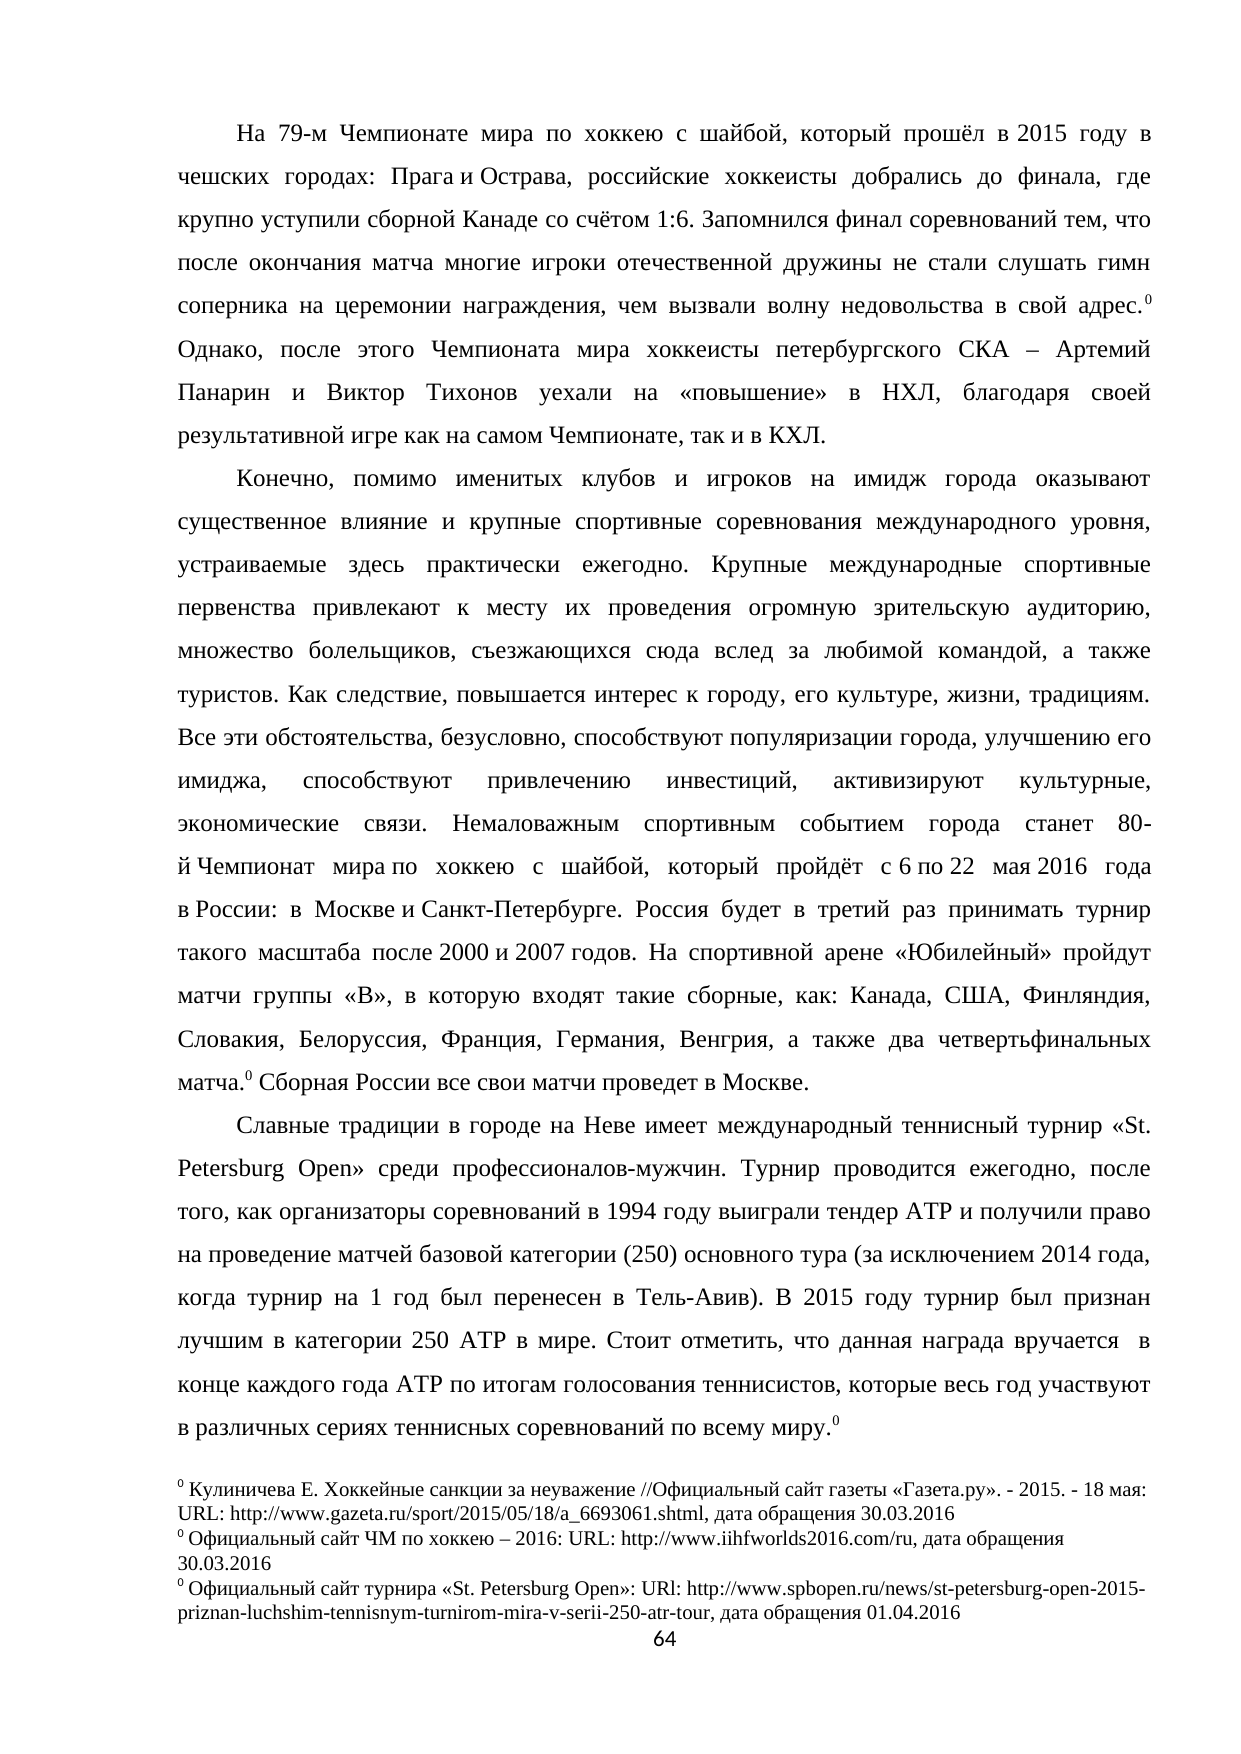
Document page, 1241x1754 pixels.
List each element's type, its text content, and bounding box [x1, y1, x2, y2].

text На 79-м Чемпионате мира по хоккею с шайбой, который прошёл в 2015 году в чешских городах: Прага и Острава, российские хоккеисты добрались до финала, где крупно уступили сборной Канаде со счётом 1:6. Запомнился финал соревнований тем, что после окончания матча многие игроки отечественной дружины не стали слушать гимн соперника на церемонии награждения, чем вызвали волну недовольства в свой адрес. Однако, после этого Чемпионата мира хоккеисты петербургского СКА – Артемий Панарин и Виктор Тихонов уехали на «повышение» в НХЛ, благодаря своей результативной игре как на самом Чемпионате, так и в КХЛ. [177, 118, 1152, 449]
text Славные традиции в городе на Неве имеет международный теннисный турнир «St. Petersburg Open» среди профессионалов-мужчин. Турнир проводится ежегодно, после того, как организаторы соревнований в 1994 году выиграли тендер АТР и получили право на проведение матчей базовой категории (250) основного тура (за исключением 2014 года, когда турнир на 1 год был перенесен в Тель-Авив). В 2015 году турнир был признан лучшим в категории 250 ATP в мире. Стоит отметить, что данная награда вручается в конце каждого года ATP по итогам голосования теннисистов, которые весь год участвуют в различных сериях теннисных соревнований по всему миру. [177, 1110, 1152, 1441]
text Конечно, помимо именитых клубов и игроков на имидж города оказывают существенное влияние и крупные спортивные соревнования международного уровня, устраиваемые здесь практически ежегодно. Крупные международные спортивные первенства привлекают к месту их проведения огромную зрительскую аудиторию, множество болельщиков, съезжающихся сюда вслед за любимой командой, а также туристов. Как следствие, повышается интерес к городу, его культуре, жизни, традициям. Все эти обстоятельства, безусловно, способствуют популяризации города, улучшению его имиджа, способствуют привлечению инвестиций, активизируют культурные, экономические связи. Немаловажным спортивным событием города станет 80-й Чемпионат мира по хоккею с шайбой, который пройдёт с 6 по 22 мая 2016 года в России: в Москве и Санкт-Петербурге. Россия будет в третий раз принимать турнир такого масштаба после 2000 и 2007 годов. На спортивной арене «Юбилейный» пройдут матчи группы «B», в которую входят такие сборные, как: Канада, США, Финляндия, Словакия, Белоруссия, Франция, Германия, Венгрия, а также два четвертьфинальных матча. Сборная России все свои матчи проведет в Москве. [177, 463, 1152, 1096]
